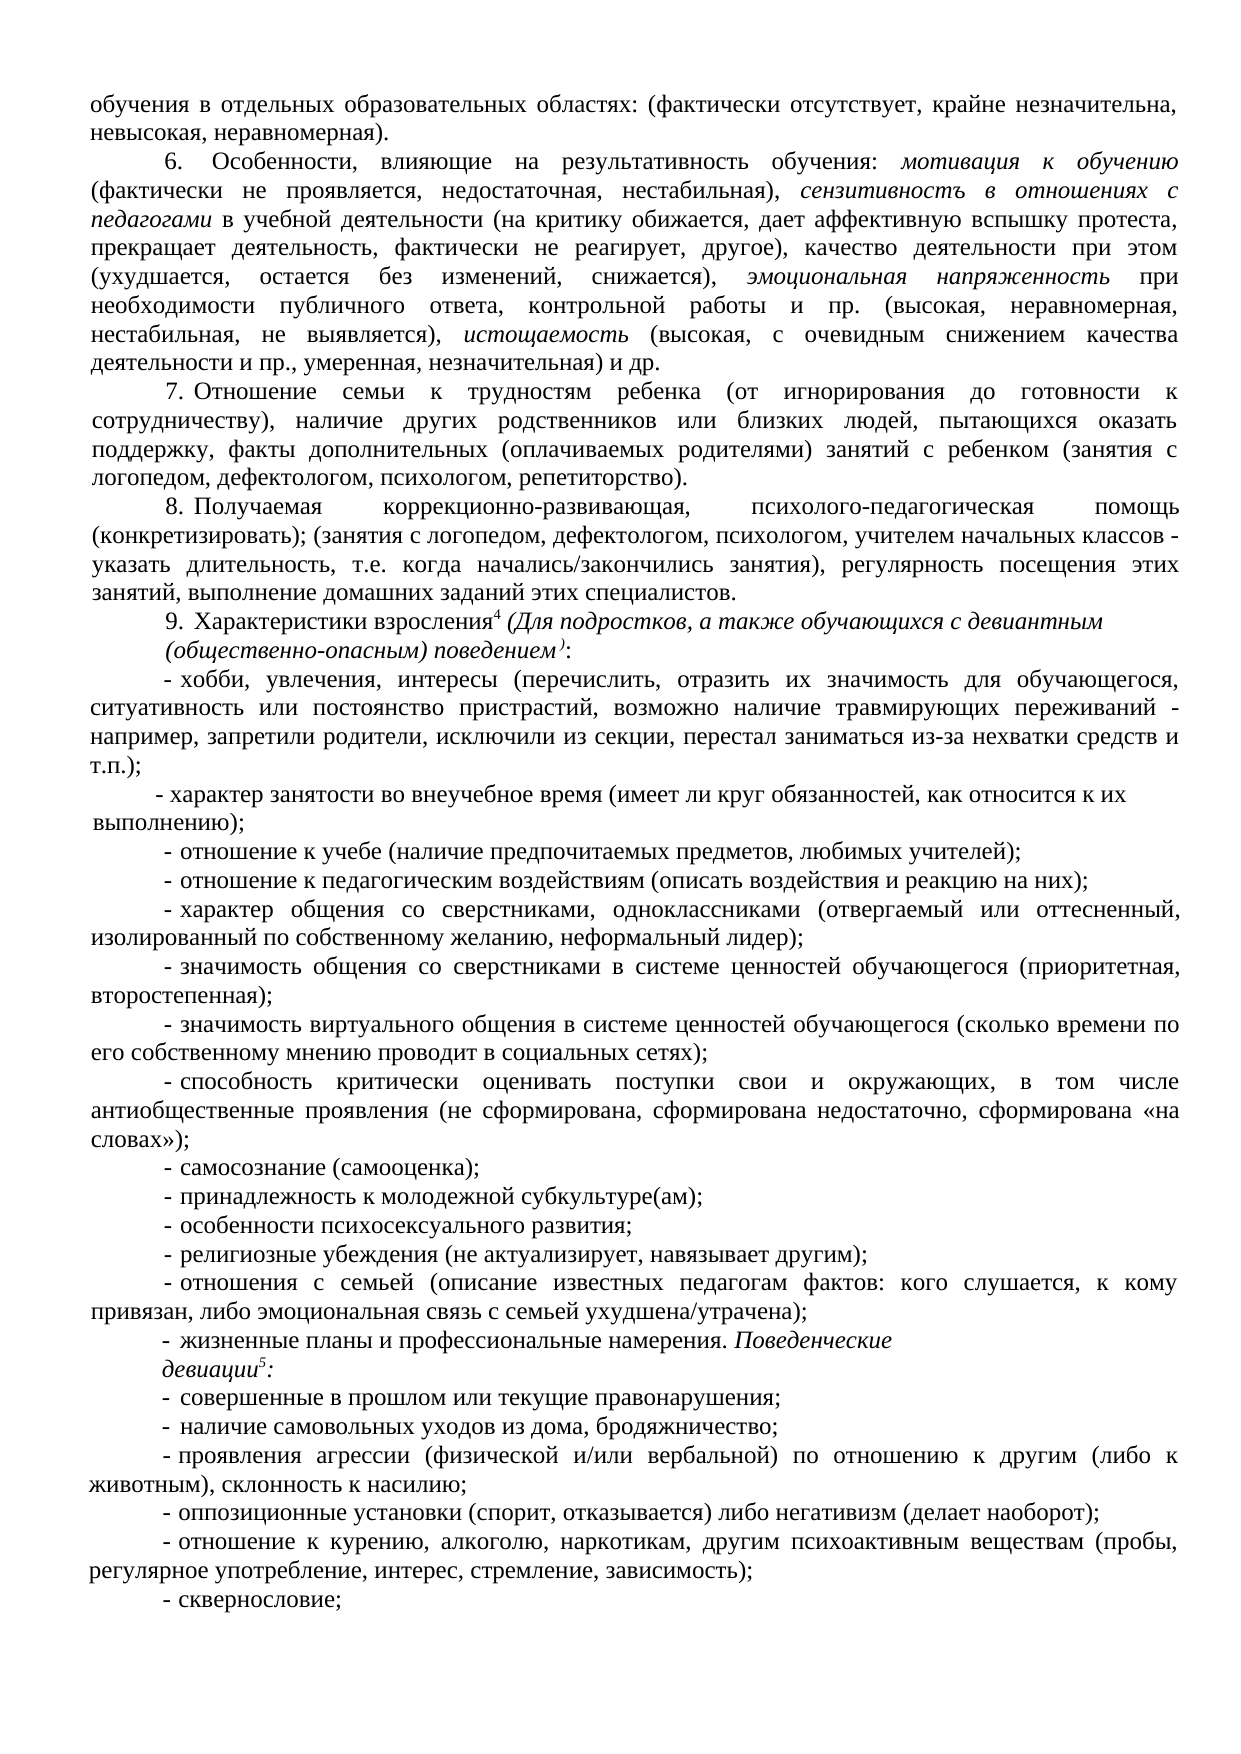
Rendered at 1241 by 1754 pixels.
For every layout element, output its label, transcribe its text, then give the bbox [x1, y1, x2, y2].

list Характеристики взросления4 (Для подростков, а также обучающихся с девиантным (общественно-опасным) поведением ): [165, 606, 1181, 664]
list отношение к учебе (наличие предпочитаемых предметов, любимых учителей); [164, 836, 1181, 865]
list способность критически оценивать поступки свои и окружающих, в том числе антиобщественные проявления (не сформирована, сформирована недостаточно, сформирована «на словах»); [91, 1066, 1181, 1152]
list наличие самовольных уходов из дома, бродяжничество; [162, 1411, 1181, 1440]
list проявления агрессии (физической и/или вербальной) по отношению к другим (либо к животным), склонность к насилию; [89, 1440, 1179, 1497]
list совершенные в прошлом или текущие правонарушения; [162, 1382, 1181, 1411]
list Получаемая коррекционно-развивающая, психолого-педагогическая помощь (конкретизировать); (занятия с логопедом, дефектологом, психологом, учителем начальных классов - указать длительность, т.е. когда начались/закончились занятия), регулярность посещения этих занятий, выполнение домашних заданий этих специалистов. [92, 491, 1180, 606]
list отношение к педагогическим воздействиям (описать воздействия и реакцию на них); [91, 865, 1181, 894]
list религиозные убеждения (не актуализирует, навязывает другим); [164, 1239, 1181, 1267]
list характер общения со сверстниками, одноклассниками (отвергаемый или оттесненный, изолированный по собственному желанию, неформальный лидер); [91, 894, 1181, 951]
text 6. Особенности, влияющие на результативность обучения: мотивация к обучению (фактически не проявляется, недостаточная, нестабильная), сензитивностъ в отношениях с педагогами в учебной деятельности (на критику обижается, дает аффективную вспышку протеста, прекращает деятельность, фактически не реагирует, другое), качество деятельности при этом (ухудшается, остается без изменений, снижается), эмоциональная напряженность при необходимости публичного ответа, контрольной работы и пр. (высокая, неравномерная, нестабильная, не выявляется), истощаемость (высокая, с очевидным снижением качества деятельности и пр., умеренная, незначительная) и др. [91, 146, 1179, 376]
text - хобби, увлечения, интересы (перечислить, отразить их значимость для обучающегося, ситуативность или постоянство пристрастий, возможно наличие травмирующих переживаний - например, запретили родители, исключили из секции, перестал заниматься из-за нехватки средств и т.п.); [90, 664, 1180, 779]
list значимость общения со сверстниками в системе ценностей обучающегося (приоритетная, второстепенная); [91, 951, 1181, 1009]
list Отношение семьи к трудностям ребенка (от игнорирования до готовности к сотрудничеству), наличие других родственников или близких людей, пытающихся оказать поддержку, факты дополнительных (оплачиваемых родителями) занятий с ребенком (занятия с логопедом, дефектологом, психологом, репетиторство). [92, 376, 1179, 491]
text - характер занятости во внеучебное время (имеет ли круг обязанностей, как относится к их выполнению); [93, 779, 1181, 836]
list сквернословие; [162, 1584, 1181, 1612]
list отношения с семьей (описание известных педагогам фактов: кого слушается, к кому привязан, либо эмоциональная связь с семьей ухудшена/утрачена); [91, 1267, 1179, 1325]
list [90, 89, 1178, 146]
list самосознание (самооценка); [164, 1152, 1181, 1181]
list принадлежность к молодежной субкультуре(ам); [164, 1181, 1181, 1210]
list особенности психосексуального развития; [164, 1210, 1181, 1239]
list значимость виртуального общения в системе ценностей обучающегося (сколько времени по его собственному мнению проводит в социальных сетях); [91, 1009, 1181, 1066]
list оппозиционные установки (спорит, отказывается) либо негативизм (делает наоборот); [89, 1497, 1180, 1526]
list отношение к курению, алкоголю, наркотикам, другим психоактивным веществам (пробы, регулярное употребление, интерес, стремление, зависимость); [89, 1526, 1179, 1584]
list жизненные планы и профессиональные намерения. Поведенческие девиации5: [162, 1325, 901, 1382]
